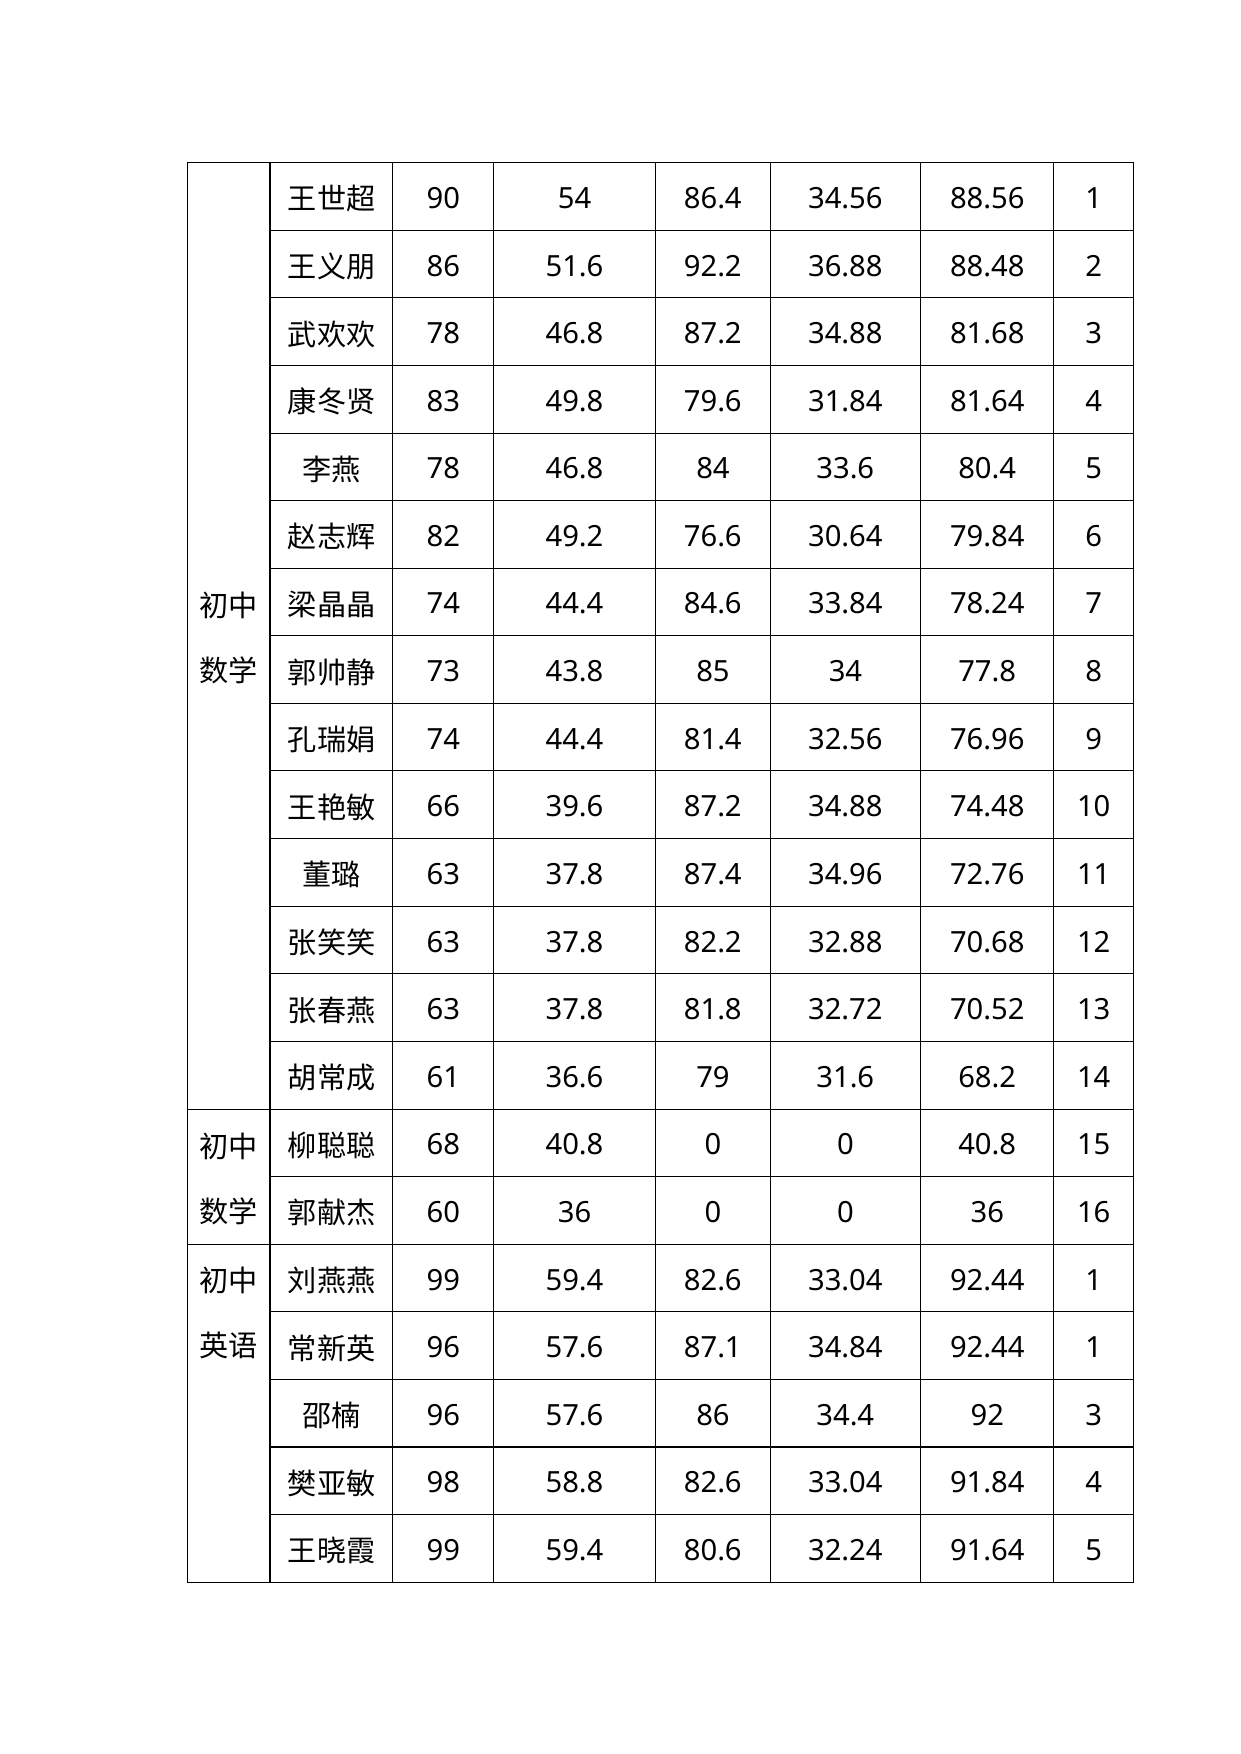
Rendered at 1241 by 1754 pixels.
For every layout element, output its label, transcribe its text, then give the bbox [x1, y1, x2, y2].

table_cell 81.4 [656, 704, 770, 770]
table_cell 70.52 [921, 974, 1053, 1041]
table_cell 胡常成 [271, 1042, 392, 1108]
table_cell 常新英 [271, 1312, 392, 1379]
table_cell 46.8 [494, 434, 655, 500]
table_cell 34.88 [771, 771, 920, 838]
table_cell 70.68 [921, 907, 1053, 973]
table_cell 王世超 [271, 163, 392, 229]
table_cell 77.8 [921, 636, 1053, 703]
table_cell 82 [393, 501, 493, 568]
table_cell 88.56 [921, 163, 1053, 229]
table_cell 李燕 [271, 434, 392, 500]
table_cell 86 [393, 231, 493, 297]
table_cell 5 [1054, 1515, 1133, 1582]
table_cell 78 [393, 298, 493, 365]
table_cell 80.4 [921, 434, 1053, 500]
table_cell 3 [1054, 1380, 1133, 1446]
table_cell 74.48 [921, 771, 1053, 838]
table_cell 6 [1054, 501, 1133, 568]
table_cell 13 [1054, 974, 1133, 1041]
table_cell 34.84 [771, 1312, 920, 1379]
table_cell 32.72 [771, 974, 920, 1041]
table_cell 87.1 [656, 1312, 770, 1379]
table_cell 11 [1054, 839, 1133, 906]
table_cell 74 [393, 569, 493, 635]
table_cell 初中英语 [188, 1245, 269, 1582]
table_cell 张春燕 [271, 974, 392, 1041]
table_cell 63 [393, 974, 493, 1041]
table_cell 32.88 [771, 907, 920, 973]
table_cell 92.44 [921, 1245, 1053, 1311]
table_cell 74 [393, 704, 493, 770]
table_cell 张笑笑 [271, 907, 392, 973]
table_cell 赵志辉 [271, 501, 392, 568]
table_cell 99 [393, 1515, 493, 1582]
table_cell 86 [656, 1380, 770, 1446]
table_cell 孔瑞娟 [271, 704, 392, 770]
table_cell 76.96 [921, 704, 1053, 770]
table_cell 1 [1054, 163, 1133, 229]
table_cell 78.24 [921, 569, 1053, 635]
table_cell 王晓霞 [271, 1515, 392, 1582]
table_cell 72.76 [921, 839, 1053, 906]
table_cell 0 [656, 1110, 770, 1176]
table_cell 34.96 [771, 839, 920, 906]
table_cell 36 [494, 1177, 655, 1244]
table_cell 39.6 [494, 771, 655, 838]
table_cell 54 [494, 163, 655, 229]
table_cell 14 [1054, 1042, 1133, 1108]
table_cell 44.4 [494, 569, 655, 635]
table_cell 32.56 [771, 704, 920, 770]
table_cell 王义朋 [271, 231, 392, 297]
table_cell 73 [393, 636, 493, 703]
table_cell 樊亚敏 [271, 1448, 392, 1514]
table_cell 49.8 [494, 366, 655, 432]
table_cell 0 [656, 1177, 770, 1244]
table_cell 90 [393, 163, 493, 229]
table_cell 郭帅静 [271, 636, 392, 703]
table_cell 梁晶晶 [271, 569, 392, 635]
table_cell 0 [771, 1177, 920, 1244]
table_cell 34.4 [771, 1380, 920, 1446]
table_cell 33.04 [771, 1448, 920, 1514]
table_cell 32.24 [771, 1515, 920, 1582]
table_cell 34.56 [771, 163, 920, 229]
table_cell 36.88 [771, 231, 920, 297]
table_cell 91.64 [921, 1515, 1053, 1582]
table_cell 79.6 [656, 366, 770, 432]
table_cell 郭献杰 [271, 1177, 392, 1244]
table_cell 12 [1054, 907, 1133, 973]
table_cell 31.84 [771, 366, 920, 432]
table_cell 刘燕燕 [271, 1245, 392, 1311]
table_cell 85 [656, 636, 770, 703]
table_cell 68.2 [921, 1042, 1053, 1108]
table_cell 46.8 [494, 298, 655, 365]
table_cell 董璐 [271, 839, 392, 906]
table_cell 7 [1054, 569, 1133, 635]
table_cell 10 [1054, 771, 1133, 838]
table_cell 40.8 [494, 1110, 655, 1176]
table_cell 49.2 [494, 501, 655, 568]
table_cell 33.84 [771, 569, 920, 635]
table_cell 76.6 [656, 501, 770, 568]
table_cell 武欢欢 [271, 298, 392, 365]
table_cell 88.48 [921, 231, 1053, 297]
table_cell 37.8 [494, 907, 655, 973]
table_cell 59.4 [494, 1515, 655, 1582]
table_cell 15 [1054, 1110, 1133, 1176]
table_cell 79.84 [921, 501, 1053, 568]
table_cell 初中数学 [188, 1110, 269, 1244]
table_cell 92 [921, 1380, 1053, 1446]
table_cell 51.6 [494, 231, 655, 297]
table_cell 92.2 [656, 231, 770, 297]
table_cell 5 [1054, 434, 1133, 500]
table_cell 81.68 [921, 298, 1053, 365]
table_cell 58.8 [494, 1448, 655, 1514]
table_cell 16 [1054, 1177, 1133, 1244]
table_cell 84 [656, 434, 770, 500]
table_cell 37.8 [494, 839, 655, 906]
table_cell 61 [393, 1042, 493, 1108]
table_cell 96 [393, 1380, 493, 1446]
table_cell 81.64 [921, 366, 1053, 432]
table_cell 初中数学 [188, 163, 269, 1108]
table_cell 57.6 [494, 1312, 655, 1379]
table_cell 1 [1054, 1312, 1133, 1379]
table_cell 44.4 [494, 704, 655, 770]
table_cell 87.2 [656, 298, 770, 365]
table_cell 66 [393, 771, 493, 838]
table_cell 34.88 [771, 298, 920, 365]
table_cell 81.8 [656, 974, 770, 1041]
table_cell 60 [393, 1177, 493, 1244]
table_cell 0 [771, 1110, 920, 1176]
table_cell 8 [1054, 636, 1133, 703]
table_cell 57.6 [494, 1380, 655, 1446]
table_cell 4 [1054, 366, 1133, 432]
table_cell 92.44 [921, 1312, 1053, 1379]
table_cell 2 [1054, 231, 1133, 297]
table_cell 98 [393, 1448, 493, 1514]
table_cell 33.6 [771, 434, 920, 500]
table_cell 康冬贤 [271, 366, 392, 432]
table_cell 33.04 [771, 1245, 920, 1311]
table_cell 1 [1054, 1245, 1133, 1311]
table_cell 59.4 [494, 1245, 655, 1311]
table_cell 63 [393, 839, 493, 906]
table_cell 36.6 [494, 1042, 655, 1108]
table_cell 68 [393, 1110, 493, 1176]
table_cell 63 [393, 907, 493, 973]
table_cell 79 [656, 1042, 770, 1108]
table_cell 80.6 [656, 1515, 770, 1582]
table_cell 3 [1054, 298, 1133, 365]
table_cell 87.2 [656, 771, 770, 838]
table_cell 4 [1054, 1448, 1133, 1514]
table_cell 91.84 [921, 1448, 1053, 1514]
table_cell 96 [393, 1312, 493, 1379]
table_cell 王艳敏 [271, 771, 392, 838]
table_cell 87.4 [656, 839, 770, 906]
table_cell 83 [393, 366, 493, 432]
table_cell 82.6 [656, 1448, 770, 1514]
table_cell 43.8 [494, 636, 655, 703]
table_cell 37.8 [494, 974, 655, 1041]
table_cell 84.6 [656, 569, 770, 635]
table_cell 82.2 [656, 907, 770, 973]
table_cell 99 [393, 1245, 493, 1311]
table_cell 78 [393, 434, 493, 500]
table_cell 40.8 [921, 1110, 1053, 1176]
table_cell 柳聪聪 [271, 1110, 392, 1176]
table_cell 31.6 [771, 1042, 920, 1108]
table_cell 34 [771, 636, 920, 703]
table_cell 邵楠 [271, 1380, 392, 1446]
table_cell 82.6 [656, 1245, 770, 1311]
table_cell 86.4 [656, 163, 770, 229]
table_cell 36 [921, 1177, 1053, 1244]
table_cell 30.64 [771, 501, 920, 568]
table_cell 9 [1054, 704, 1133, 770]
